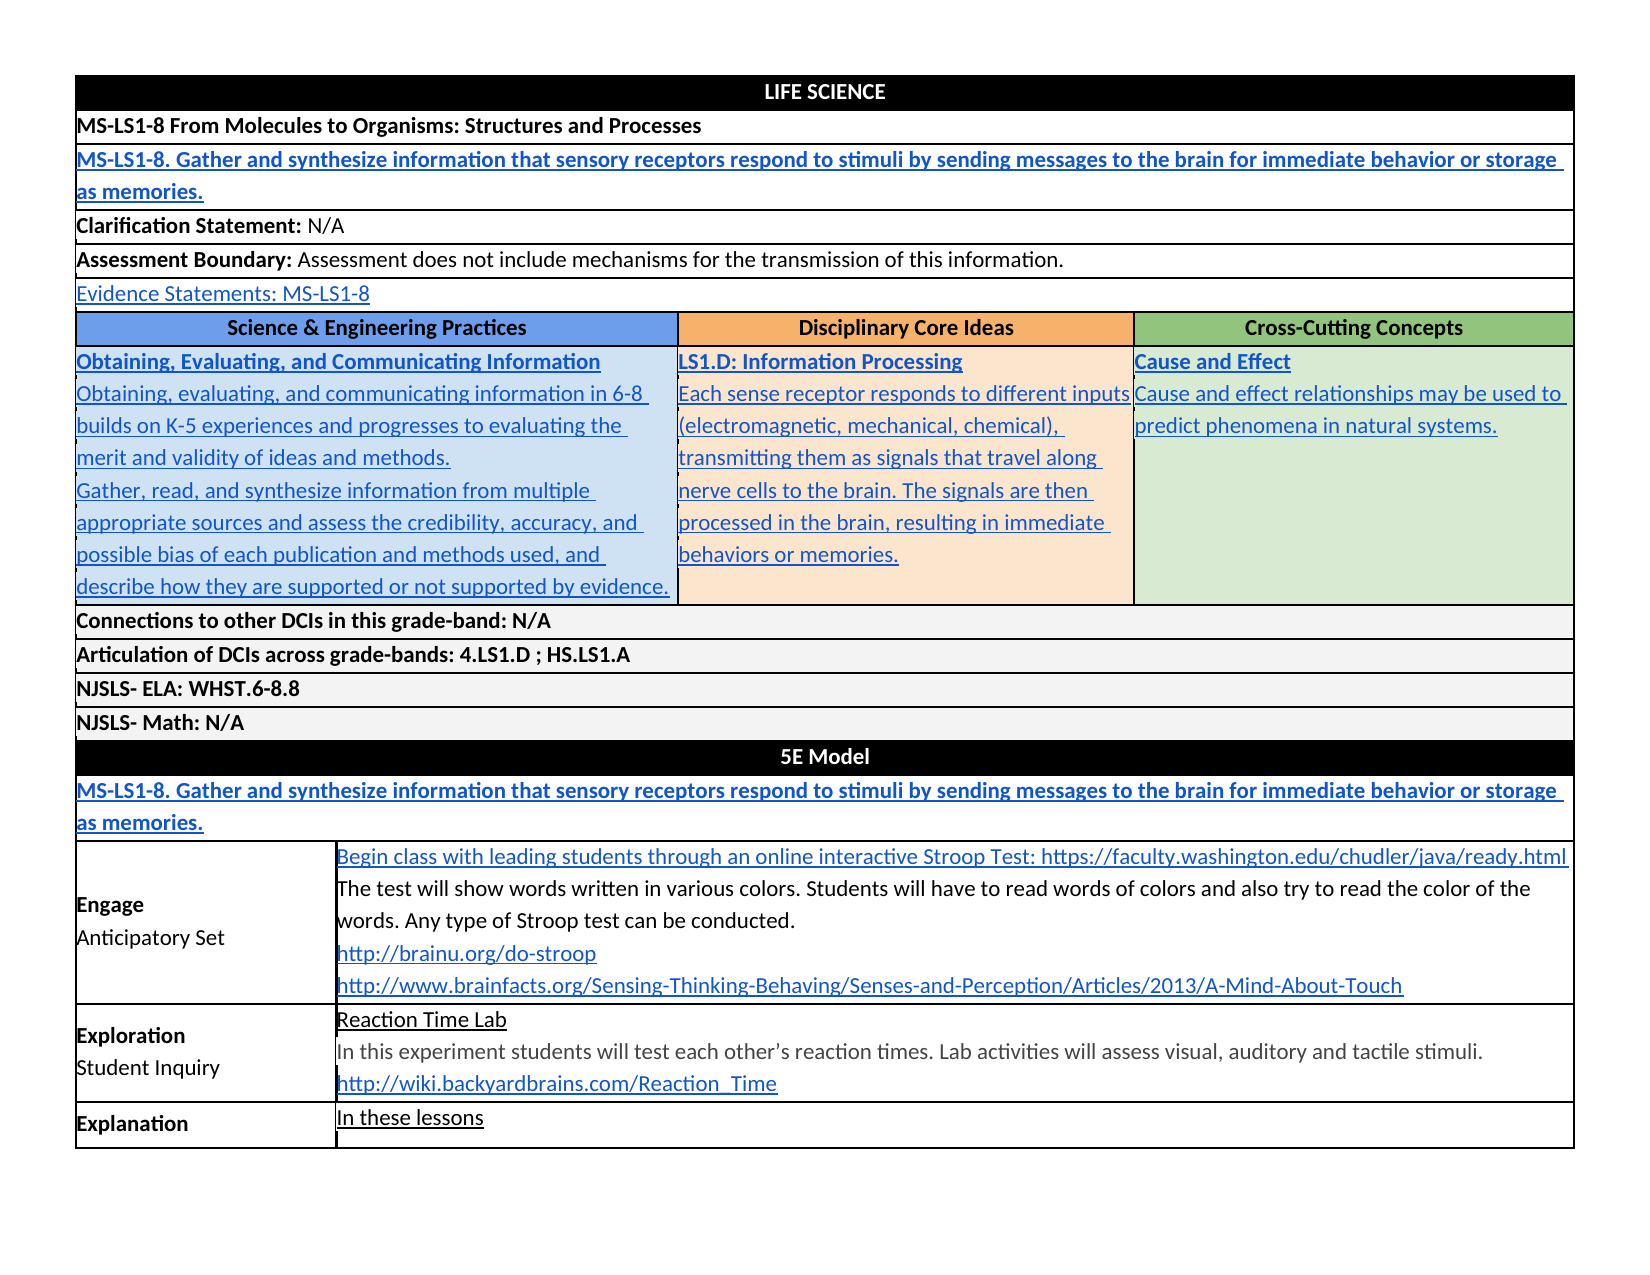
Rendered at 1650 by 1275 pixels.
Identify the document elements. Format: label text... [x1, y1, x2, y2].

table_cell In these lessons Teachers Should: Introduce formal labels, definitions, and explanations for concepts, practices, skills or abilities. Students Should: Verbalize conceptual understandings and demonstrate scientific and engineering practices. Topics to Be Discussed in Teacher Directed Lessons (Disciplinary Core Ideas): LS1.D: Information Processing Each sense receptor responds to different inputs (electromagnetic, mechanical, chemical), transmitting them as signals that travel along nerve cells to the brain. The signals are then processed in the brain, resulting in immediate behaviors or memories. [338, 1103, 1573, 1147]
table_cell Assessment Boundary: Assessment does not include mechanisms for the transmission of this information. [77, 245, 1573, 277]
table_cell Exploration Student Inquiry [77, 1005, 335, 1101]
table_cell MS-LS1-8. Gather and synthesize information that sensory receptors respond to stimuli by sending messages to the brain for immediate behavior or storage as memories. [77, 776, 1573, 840]
table_cell Engage Anticipatory Set [77, 842, 335, 1003]
table_cell Evidence Statements: MS-LS1-8 [77, 279, 1573, 311]
table_cell LS1.D: Information Processing Each sense receptor responds to different inputs (electromagnetic, mechanical, chemical), transmitting them as signals that travel along nerve cells to the brain. The signals are then processed in the brain, resulting in immediate behaviors or memories. [679, 347, 1133, 604]
table_cell NJSLS- Math: N/A [77, 708, 1573, 740]
table_header LIFE SCIENCE [77, 77, 1573, 109]
table_cell Disciplinary Core Ideas [679, 313, 1133, 345]
table_cell MS-LS1-8 From Molecules to Organisms: Structures and Processes [77, 111, 1573, 143]
table_cell Reaction Time Lab In this experiment students will test each other’s reaction times. Lab activities will assess visual, auditory and tactile stimuli. http://wiki.backyardbrains.com/Reaction_Time [338, 1005, 1573, 1101]
table_cell 5E Model [77, 742, 1573, 774]
table_cell Begin class with leading students through an online interactive Stroop Test: https://faculty.washington.edu/chudler/java/ready.html The test will show words written in various colors. Students will have to read words of colors and also try to read the color of the words. Any type of Stroop test can be conducted. http://brainu.org/do-stroop http://www.brainfacts.org/Sensing-Thinking-Behaving/Senses-and-Perception/Articles/2013/A-Mind-About-Touch [338, 842, 1573, 1003]
table_cell Cause and Effect Cause and effect relationships may be used to predict phenomena in natural systems. [1135, 347, 1573, 604]
table_cell Obtaining, Evaluating, and Communicating Information Obtaining, evaluating, and communicating information in 6-8 builds on K-5 experiences and progresses to evaluating the merit and validity of ideas and methods. Gather, read, and synthesize information from multiple appropriate sources and assess the credibility, accuracy, and possible bias of each publication and methods used, and describe how they are supported or not supported by evidence. [77, 347, 677, 604]
table_cell Articulation of DCIs across grade-bands: 4.LS1.D ; HS.LS1.A [77, 640, 1573, 672]
table_cell MS-LS1-8. Gather and synthesize information that sensory receptors respond to stimuli by sending messages to the brain for immediate behavior or storage as memories. [77, 145, 1573, 209]
table_cell Clarification Statement: N/A [77, 211, 1573, 243]
table_cell Cross-Cutting Concepts [1135, 313, 1573, 345]
table_cell Explanation Concepts and Practices [77, 1103, 335, 1147]
table_cell Science & Engineering Practices [77, 313, 677, 345]
table_cell NJSLS- ELA: WHST.6-8.8 [77, 674, 1573, 706]
table_cell Connections to other DCIs in this grade-band: N/A [77, 606, 1573, 638]
